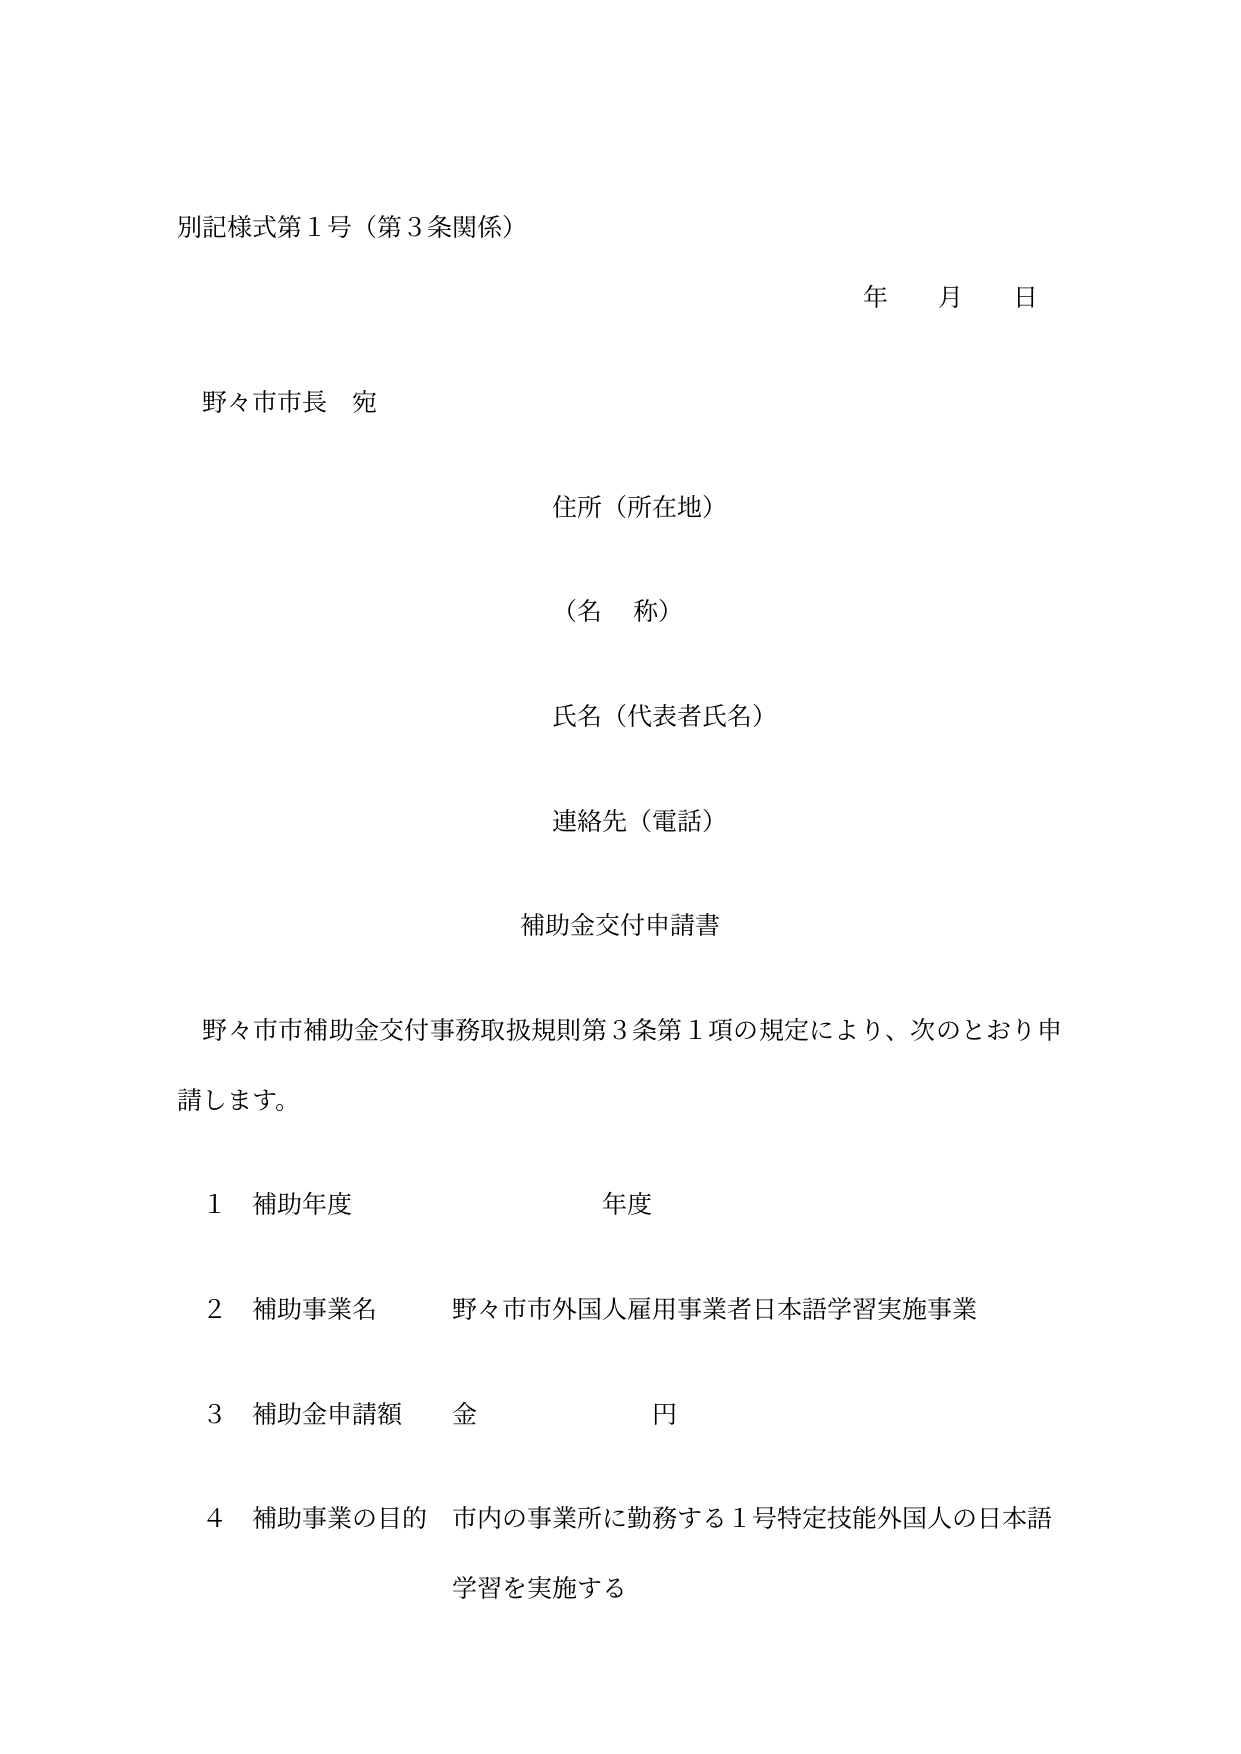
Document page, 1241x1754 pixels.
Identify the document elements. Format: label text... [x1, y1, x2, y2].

text （名称） [177, 575, 1063, 645]
text 連絡先（電話） [177, 784, 1063, 854]
text 補助金交付申請書 [177, 889, 1063, 959]
text ３ 補助金申請額 金 円 [177, 1378, 1063, 1447]
text １ 補助年度 年度 [177, 1168, 1063, 1238]
text ２ 補助事業名 野々市市外国人雇用事業者日本語学習実施事業 [177, 1273, 1063, 1343]
text 学習を実施する [177, 1552, 1063, 1622]
text 野々市市長 宛 [177, 366, 1063, 435]
text 野々市市補助金交付事務取扱規則第３条第１項の規定により、次のとおり申請します。 [177, 994, 1063, 1133]
text 別記様式第１号（第３条関係） [177, 191, 1063, 261]
text 住所（所在地） [177, 470, 1063, 540]
text ４ 補助事業の目的 市内の事業所に勤務する１号特定技能外国人の日本語 [177, 1482, 1063, 1552]
text 年 月 日 [177, 261, 1038, 331]
text 氏名（代表者氏名） [177, 680, 1063, 749]
